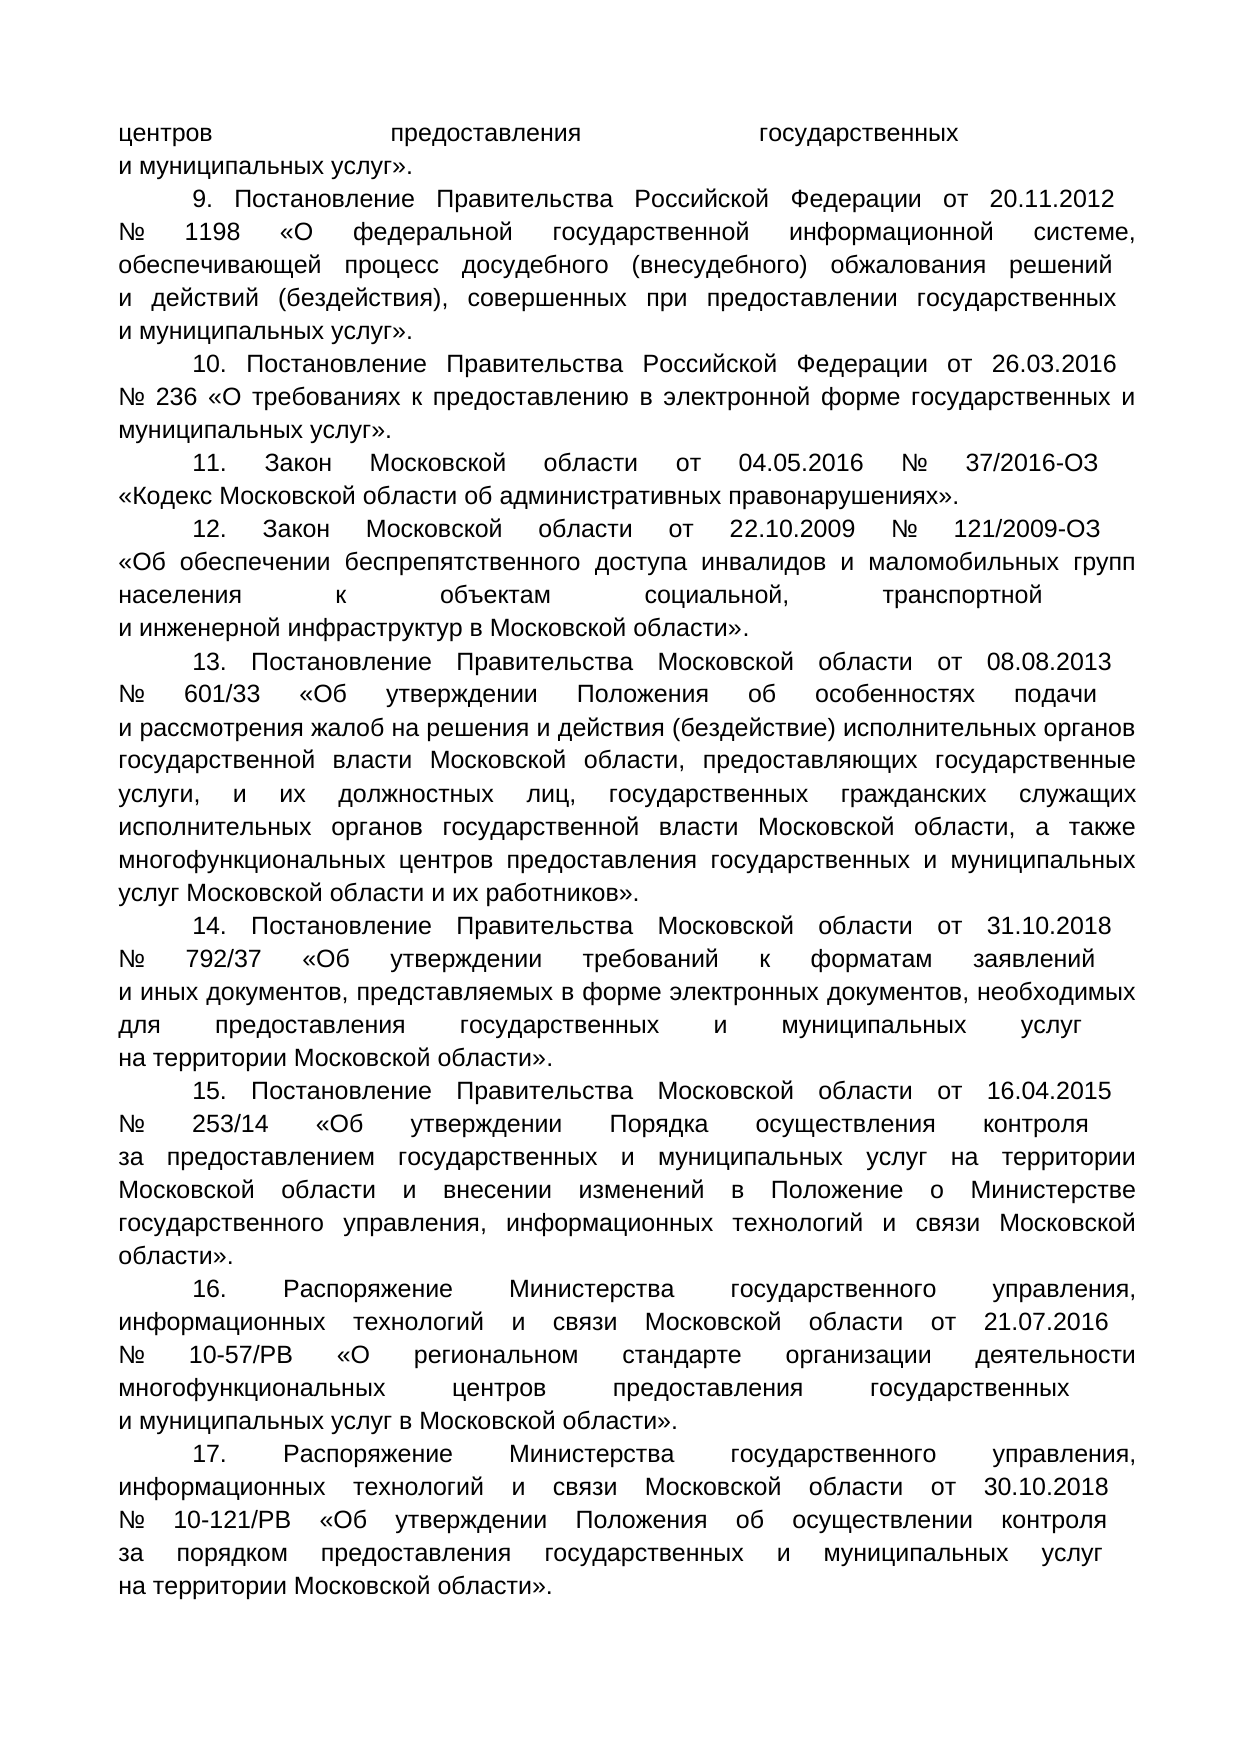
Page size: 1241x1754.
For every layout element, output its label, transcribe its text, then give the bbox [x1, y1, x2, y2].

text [118, 118, 1137, 180]
text 13. Постановление Правительства Московской области от 08.08.2013 № 601/33 «Об утверждении Положения об особенностях подачи и рассмотрения жалоб на решения и действия (бездействие) исполнительных органов государственной власти Московской области, предоставляющих государственные услуги, и их должностных лиц, государственных гражданских служащих исполнительных органов государственной власти Московской области, а также многофункциональных центров предоставления государственных и муниципальных услуг Московской области и их работников». [118, 646, 1137, 906]
text 16. Распоряжение Министерства государственного управления, информационных технологий и связи Московской области от 21.07.2016 № 10-57/РВ «О региональном стандарте организации деятельности многофункциональных центров предоставления государственных и муниципальных услуг в Московской области». [118, 1274, 1137, 1435]
text 11. Закон Московской области от 04.05.2016 № 37/2016-ОЗ «Кодекс Московской области об административных правонарушениях». [118, 448, 1137, 510]
text 9. Постановление Правительства Российской Федерации от 20.11.2012 № 1198 «О федеральной государственной информационной системе, обеспечивающей процесс досудебного (внесудебного) обжалования решений и действий (бездействия), совершенных при предоставлении государственных и муниципальных услуг». [118, 184, 1137, 345]
text 12. Закон Московской области от 22.10.2009 № 121/2009-ОЗ «Об обеспечении беспрепятственного доступа инвалидов и маломобильных групп населения к объектам социальной, транспортной и инженерной инфраструктур в Московской области». [118, 514, 1137, 642]
text 15. Постановление Правительства Московской области от 16.04.2015 № 253/14 «Об утверждении Порядка осуществления контроля за предоставлением государственных и муниципальных услуг на территории Московской области и внесении изменений в Положение о Министерстве государственного управления, информационных технологий и связи Московской области». [118, 1076, 1137, 1269]
text 14. Постановление Правительства Московской области от 31.10.2018 № 792/37 «Об утверждении требований к форматам заявлений и иных документов, представляемых в форме электронных документов, необходимых для предоставления государственных и муниципальных услуг на территории Московской области». [118, 911, 1137, 1071]
text 10. Постановление Правительства Российской Федерации от 26.03.2016 № 236 «О требованиях к предоставлению в электронной форме государственных и муниципальных услуг». [118, 349, 1137, 444]
text 17. Распоряжение Министерства государственного управления, информационных технологий и связи Московской области от 30.10.2018 № 10-121/РВ «Об утверждении Положения об осуществлении контроля за порядком предоставления государственных и муниципальных услуг на территории Московской области». [118, 1439, 1137, 1600]
